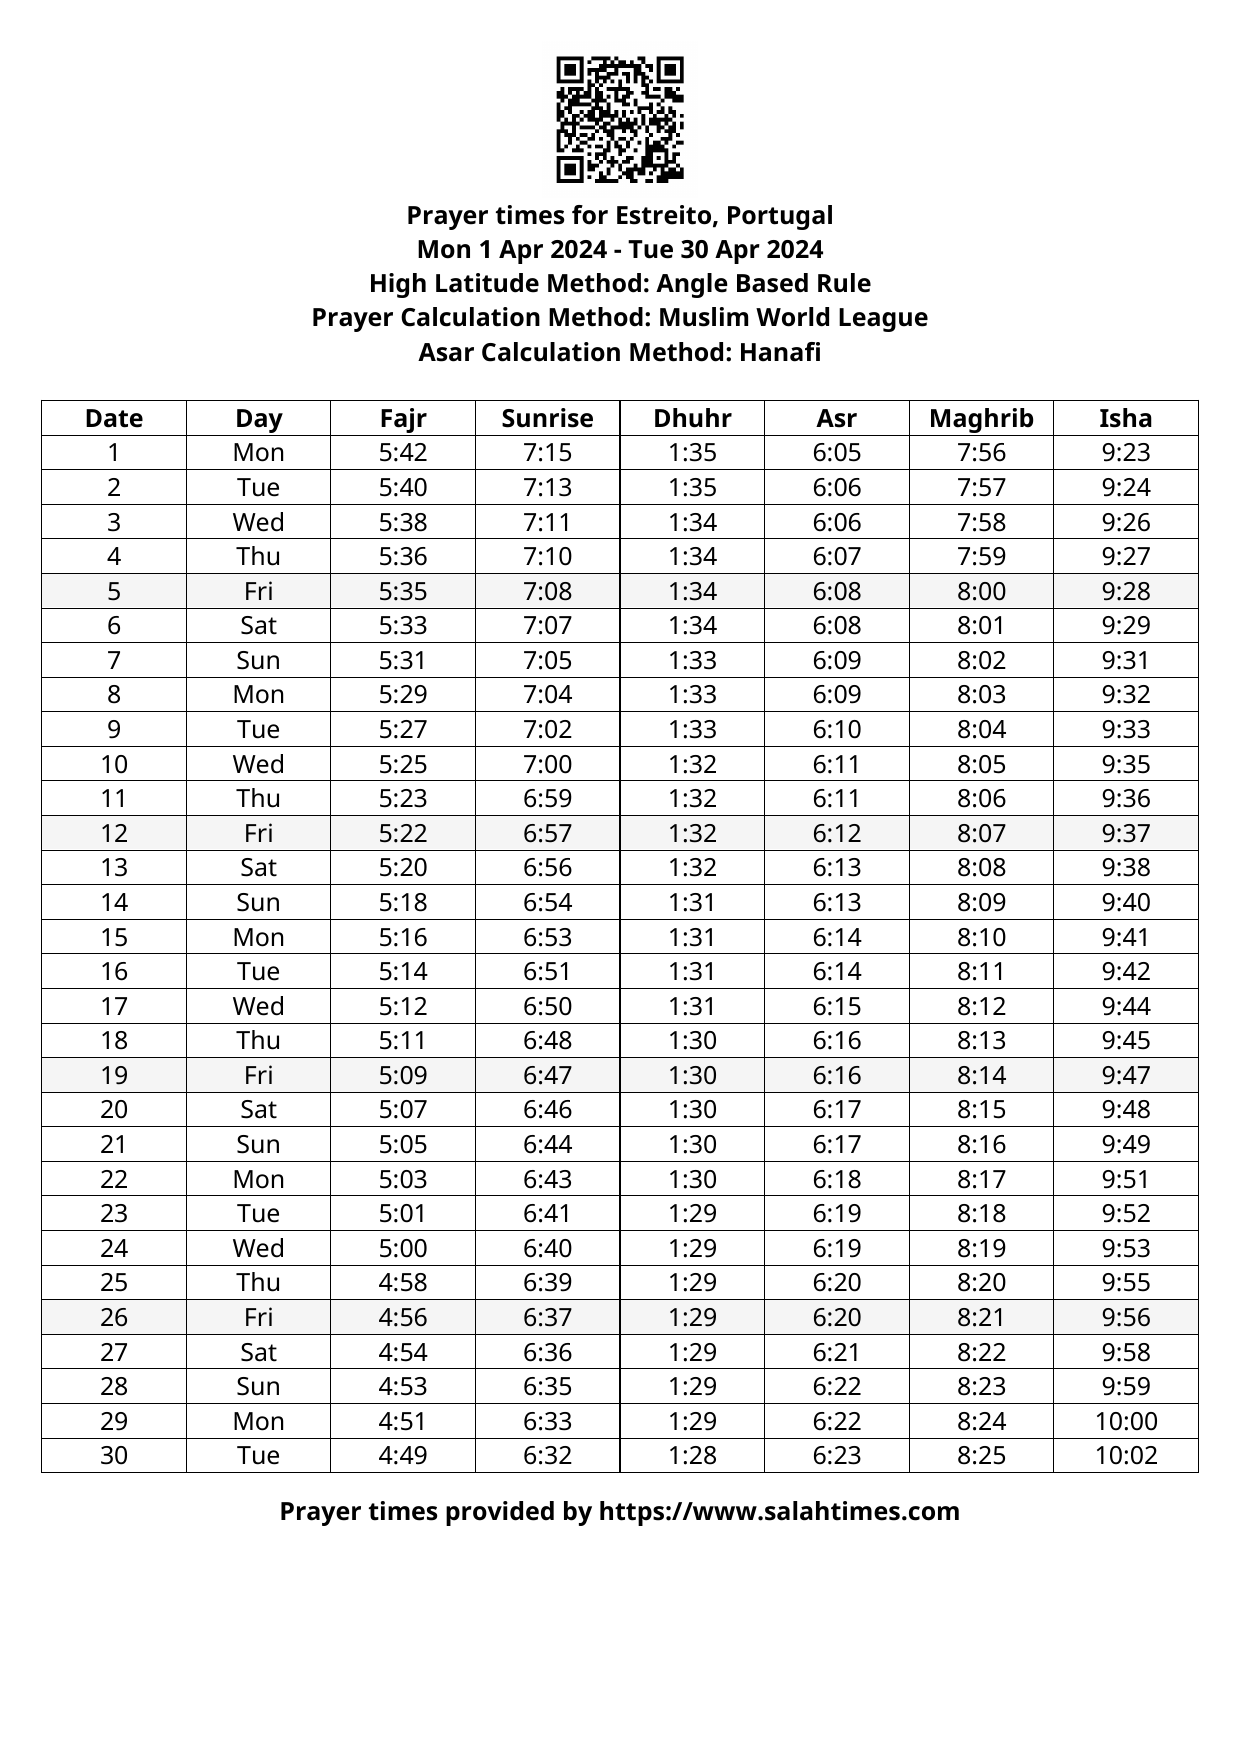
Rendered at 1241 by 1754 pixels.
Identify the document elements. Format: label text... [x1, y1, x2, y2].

table_cell 9:56 [1054, 1300, 1198, 1334]
table_cell 1:29 [621, 1335, 764, 1368]
table_cell 4:54 [331, 1335, 475, 1368]
table_cell 7:00 [476, 747, 619, 780]
table_cell 29 [42, 1404, 186, 1437]
table_cell 1:31 [621, 885, 764, 919]
table_cell 6:16 [765, 1058, 909, 1092]
table_cell 8:15 [910, 1093, 1053, 1126]
table_cell 9:23 [1054, 436, 1198, 469]
table_cell 1:32 [621, 851, 764, 884]
table_cell 6:17 [765, 1127, 909, 1161]
table_cell 10:00 [1054, 1404, 1198, 1437]
table_cell 8:10 [910, 920, 1053, 953]
table_cell 9:41 [1054, 920, 1198, 953]
table_header Fajr [331, 401, 475, 434]
table_cell 1:30 [621, 1093, 764, 1126]
table_cell 6:09 [765, 643, 909, 677]
table_cell 6:07 [765, 539, 909, 573]
table_cell 6:37 [476, 1300, 619, 1334]
table_cell 1:32 [621, 747, 764, 780]
text Prayer Calculation Method: Muslim World League [42, 300, 1198, 334]
table_cell Mon [187, 1404, 330, 1437]
table_cell 1:29 [621, 1404, 764, 1437]
table_cell Tue [187, 1196, 330, 1230]
table_cell 1:34 [621, 539, 764, 573]
table_cell 6:53 [476, 920, 619, 953]
table_cell Wed [187, 989, 330, 1022]
table_cell 1:32 [621, 781, 764, 815]
table_cell 28 [42, 1369, 186, 1403]
table_cell 8:22 [910, 1335, 1053, 1368]
table_cell 5:09 [331, 1058, 475, 1092]
table_cell 9:26 [1054, 505, 1198, 538]
table_cell 9:35 [1054, 747, 1198, 780]
table_cell 6:32 [476, 1439, 619, 1472]
table_cell 5:31 [331, 643, 475, 677]
table_cell 12 [42, 816, 186, 849]
table_cell 6:22 [765, 1369, 909, 1403]
table_cell 5:22 [331, 816, 475, 849]
table_cell Wed [187, 505, 330, 538]
table_cell 7:05 [476, 643, 619, 677]
table_cell 6:35 [476, 1369, 619, 1403]
table_cell 6:15 [765, 989, 909, 1022]
table_cell Tue [187, 470, 330, 504]
table_cell Mon [187, 1162, 330, 1195]
table_cell 23 [42, 1196, 186, 1230]
table_cell 9:47 [1054, 1058, 1198, 1092]
table_cell 8:18 [910, 1196, 1053, 1230]
table_cell 5:05 [331, 1127, 475, 1161]
table_cell Sun [187, 643, 330, 677]
table_cell 8:20 [910, 1266, 1053, 1299]
table_cell 8:06 [910, 781, 1053, 815]
table_cell 5 [42, 574, 186, 607]
table_cell 6:41 [476, 1196, 619, 1230]
table_cell 4:53 [331, 1369, 475, 1403]
table_cell 5:11 [331, 1024, 475, 1057]
table_cell 4:56 [331, 1300, 475, 1334]
table_cell 6:08 [765, 609, 909, 642]
table_cell 9:31 [1054, 643, 1198, 677]
table_cell 1:34 [621, 609, 764, 642]
table_cell 1:30 [621, 1058, 764, 1092]
table_cell 9:44 [1054, 989, 1198, 1022]
table_cell 6:19 [765, 1231, 909, 1264]
table_cell 9:53 [1054, 1231, 1198, 1264]
table_cell 9:37 [1054, 816, 1198, 849]
table_cell Tue [187, 1439, 330, 1472]
table_cell 1 [42, 436, 186, 469]
table_cell 9:49 [1054, 1127, 1198, 1161]
table_cell Tue [187, 712, 330, 746]
table_cell 9:42 [1054, 954, 1198, 988]
table_cell 6:09 [765, 678, 909, 711]
table_cell 8:21 [910, 1300, 1053, 1334]
table_cell 5:40 [331, 470, 475, 504]
table_cell 8:11 [910, 954, 1053, 988]
table_cell 14 [42, 885, 186, 919]
table_cell 6:33 [476, 1404, 619, 1437]
table_cell 5:20 [331, 851, 475, 884]
table_cell 13 [42, 851, 186, 884]
table_header Date [42, 401, 186, 434]
table_cell 1:31 [621, 989, 764, 1022]
table_cell 9:40 [1054, 885, 1198, 919]
table_cell 6:39 [476, 1266, 619, 1299]
table_cell 20 [42, 1093, 186, 1126]
table_cell 8:03 [910, 678, 1053, 711]
table_cell 6:46 [476, 1093, 619, 1126]
table_cell 6:08 [765, 574, 909, 607]
table_cell 9:58 [1054, 1335, 1198, 1368]
table_cell 5:01 [331, 1196, 475, 1230]
table_cell Sun [187, 1127, 330, 1161]
table_cell 1:33 [621, 712, 764, 746]
table_cell 9:27 [1054, 539, 1198, 573]
picture [542, 41, 699, 198]
table_cell 9:55 [1054, 1266, 1198, 1299]
table_cell 6:10 [765, 712, 909, 746]
table_cell 6:11 [765, 781, 909, 815]
table_cell 5:16 [331, 920, 475, 953]
table_cell 3 [42, 505, 186, 538]
table_cell 6:21 [765, 1335, 909, 1368]
table_cell Fri [187, 1058, 330, 1092]
table_cell Sat [187, 1335, 330, 1368]
table_cell 5:14 [331, 954, 475, 988]
table_header Day [187, 401, 330, 434]
table_cell 8:12 [910, 989, 1053, 1022]
table_cell 6:43 [476, 1162, 619, 1195]
table_cell 5:18 [331, 885, 475, 919]
table_cell Thu [187, 781, 330, 815]
table_cell 27 [42, 1335, 186, 1368]
table_cell Thu [187, 1024, 330, 1057]
table_cell 8:02 [910, 643, 1053, 677]
table_cell 6:06 [765, 505, 909, 538]
table_cell 9:28 [1054, 574, 1198, 607]
table_cell 5:00 [331, 1231, 475, 1264]
table_cell 7:15 [476, 436, 619, 469]
table_cell Sun [187, 1369, 330, 1403]
table_cell 19 [42, 1058, 186, 1092]
table_cell 6:14 [765, 920, 909, 953]
table_cell 1:29 [621, 1196, 764, 1230]
table_cell 22 [42, 1162, 186, 1195]
table_cell 6:36 [476, 1335, 619, 1368]
table_cell 6:44 [476, 1127, 619, 1161]
text Prayer times provided by https://www.salahtimes.com [42, 1494, 1198, 1528]
table_cell 4:51 [331, 1404, 475, 1437]
table_cell 7:59 [910, 539, 1053, 573]
table_cell 7:58 [910, 505, 1053, 538]
table_cell 6:19 [765, 1196, 909, 1230]
text Asar Calculation Method: Hanafi [42, 334, 1198, 368]
text High Latitude Method: Angle Based Rule [42, 266, 1198, 300]
table_cell 6:59 [476, 781, 619, 815]
table_cell 8:01 [910, 609, 1053, 642]
table_cell 26 [42, 1300, 186, 1334]
table_cell Wed [187, 747, 330, 780]
table_cell Sat [187, 609, 330, 642]
table_cell 30 [42, 1439, 186, 1472]
table_cell 8:04 [910, 712, 1053, 746]
table_cell 8:16 [910, 1127, 1053, 1161]
table_cell 1:29 [621, 1369, 764, 1403]
table_cell 8:00 [910, 574, 1053, 607]
table_cell 8:05 [910, 747, 1053, 780]
table_cell 4:49 [331, 1439, 475, 1472]
table_cell 9:33 [1054, 712, 1198, 746]
table_cell 1:35 [621, 470, 764, 504]
table_cell 9:52 [1054, 1196, 1198, 1230]
table_cell 9:36 [1054, 781, 1198, 815]
table_cell 18 [42, 1024, 186, 1057]
table_cell 1:29 [621, 1266, 764, 1299]
table_cell Mon [187, 920, 330, 953]
table_cell 1:33 [621, 643, 764, 677]
table_cell Thu [187, 539, 330, 573]
table_cell 5:36 [331, 539, 475, 573]
table_cell 6:51 [476, 954, 619, 988]
table_cell 7:13 [476, 470, 619, 504]
table_cell 16 [42, 954, 186, 988]
table_cell 9:45 [1054, 1024, 1198, 1057]
text Mon 1 Apr 2024 - Tue 30 Apr 2024 [42, 232, 1198, 266]
table_cell 1:32 [621, 816, 764, 849]
table_cell 6:50 [476, 989, 619, 1022]
table_cell 7:57 [910, 470, 1053, 504]
table_cell 7:10 [476, 539, 619, 573]
table_cell 6:40 [476, 1231, 619, 1264]
table_cell 6:13 [765, 885, 909, 919]
table_cell 4:58 [331, 1266, 475, 1299]
table_cell Wed [187, 1231, 330, 1264]
table_cell 4 [42, 539, 186, 573]
table_cell 9:38 [1054, 851, 1198, 884]
table_cell 11 [42, 781, 186, 815]
table_cell Mon [187, 678, 330, 711]
table_cell 1:31 [621, 954, 764, 988]
table_header Dhuhr [621, 401, 764, 434]
table_cell 8:25 [910, 1439, 1053, 1472]
table_cell 1:30 [621, 1024, 764, 1057]
table_cell 6:14 [765, 954, 909, 988]
table_cell 9:48 [1054, 1093, 1198, 1126]
table_cell 6:11 [765, 747, 909, 780]
table_cell 6 [42, 609, 186, 642]
table_cell 5:38 [331, 505, 475, 538]
table_cell 5:25 [331, 747, 475, 780]
table_cell 1:35 [621, 436, 764, 469]
table_cell 6:23 [765, 1439, 909, 1472]
table_cell 6:22 [765, 1404, 909, 1437]
table_cell 10:02 [1054, 1439, 1198, 1472]
table_cell Sat [187, 1093, 330, 1126]
table_cell 21 [42, 1127, 186, 1161]
table_cell 8:24 [910, 1404, 1053, 1437]
table_cell 6:16 [765, 1024, 909, 1057]
table_cell 5:42 [331, 436, 475, 469]
table_cell 24 [42, 1231, 186, 1264]
table_cell 8:13 [910, 1024, 1053, 1057]
table_cell Tue [187, 954, 330, 988]
table_cell 6:48 [476, 1024, 619, 1057]
table_cell 9:24 [1054, 470, 1198, 504]
table_cell 1:31 [621, 920, 764, 953]
table_cell 8:14 [910, 1058, 1053, 1092]
table_header Asr [765, 401, 909, 434]
table_cell 1:30 [621, 1127, 764, 1161]
table_cell 6:12 [765, 816, 909, 849]
table_cell Sat [187, 851, 330, 884]
table_cell Fri [187, 574, 330, 607]
table_cell 1:34 [621, 574, 764, 607]
table_cell 7 [42, 643, 186, 677]
table_cell 8:19 [910, 1231, 1053, 1264]
table_cell 6:56 [476, 851, 619, 884]
table_cell 7:07 [476, 609, 619, 642]
table_cell Fri [187, 1300, 330, 1334]
table_cell 2 [42, 470, 186, 504]
table_cell 9:29 [1054, 609, 1198, 642]
table_cell 7:02 [476, 712, 619, 746]
table_cell 7:04 [476, 678, 619, 711]
table_cell 6:18 [765, 1162, 909, 1195]
table_cell 10 [42, 747, 186, 780]
table_cell 8:08 [910, 851, 1053, 884]
text Prayer times for Estreito, Portugal [42, 198, 1198, 232]
table_cell 9:32 [1054, 678, 1198, 711]
table_cell Thu [187, 1266, 330, 1299]
table_cell 6:20 [765, 1266, 909, 1299]
table_cell 5:33 [331, 609, 475, 642]
table_header Sunrise [476, 401, 619, 434]
table_cell 5:27 [331, 712, 475, 746]
table_cell 8:17 [910, 1162, 1053, 1195]
table_cell 5:12 [331, 989, 475, 1022]
table_cell 6:54 [476, 885, 619, 919]
table_cell 6:13 [765, 851, 909, 884]
table_cell 15 [42, 920, 186, 953]
table_cell 7:08 [476, 574, 619, 607]
table_cell 9:51 [1054, 1162, 1198, 1195]
table_cell 1:33 [621, 678, 764, 711]
table_cell 1:28 [621, 1439, 764, 1472]
table_cell Mon [187, 436, 330, 469]
table_cell 6:57 [476, 816, 619, 849]
table_cell 6:05 [765, 436, 909, 469]
table_cell 7:11 [476, 505, 619, 538]
table_cell 1:29 [621, 1231, 764, 1264]
table_cell Fri [187, 816, 330, 849]
table_cell Sun [187, 885, 330, 919]
table_cell 6:06 [765, 470, 909, 504]
table_cell 6:20 [765, 1300, 909, 1334]
table_cell 7:56 [910, 436, 1053, 469]
table_cell 8 [42, 678, 186, 711]
table_header Isha [1054, 401, 1198, 434]
table_cell 8:09 [910, 885, 1053, 919]
table_cell 17 [42, 989, 186, 1022]
table_cell 6:17 [765, 1093, 909, 1126]
table_cell 5:23 [331, 781, 475, 815]
table_cell 1:34 [621, 505, 764, 538]
table_cell 5:35 [331, 574, 475, 607]
table_cell 8:23 [910, 1369, 1053, 1403]
table_cell 25 [42, 1266, 186, 1299]
table_cell 9:59 [1054, 1369, 1198, 1403]
table_cell 5:07 [331, 1093, 475, 1126]
table_cell 5:29 [331, 678, 475, 711]
table_cell 8:07 [910, 816, 1053, 849]
table_cell 9 [42, 712, 186, 746]
table_cell 6:47 [476, 1058, 619, 1092]
table_header Maghrib [910, 401, 1053, 434]
table_cell 5:03 [331, 1162, 475, 1195]
table_cell 1:29 [621, 1300, 764, 1334]
table_cell 1:30 [621, 1162, 764, 1195]
